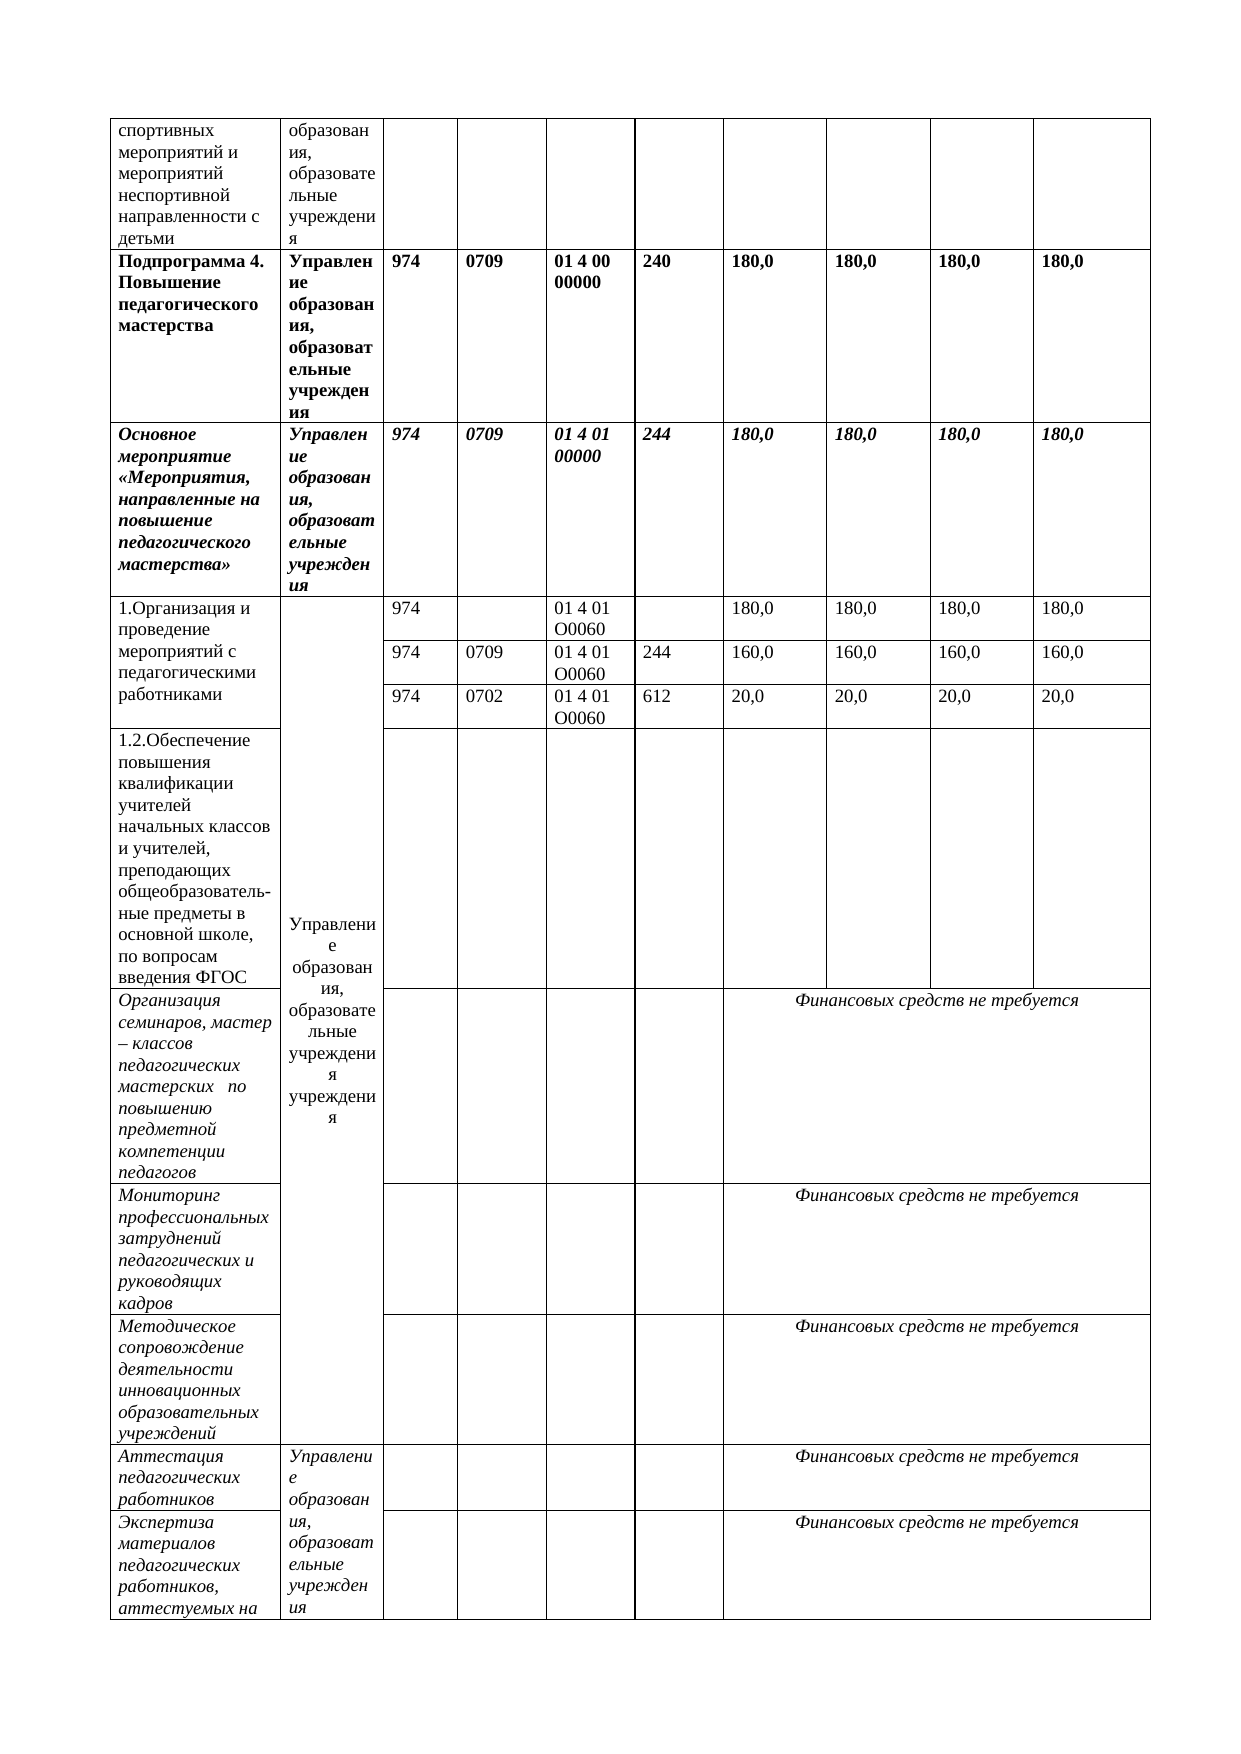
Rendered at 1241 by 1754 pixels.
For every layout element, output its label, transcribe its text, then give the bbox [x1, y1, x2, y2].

table_cell 180,0 [1034, 423, 1150, 596]
table_cell 244 [636, 641, 723, 684]
table_cell Финансовых средств не требуется [724, 1184, 1150, 1313]
table_cell 180,0 [931, 423, 1033, 596]
table_cell [827, 729, 930, 988]
table_cell [636, 119, 723, 248]
table_cell 180,0 [724, 597, 826, 640]
table_cell 0709 [458, 641, 546, 684]
table_cell 01 4 01 О0060 [547, 597, 634, 640]
table_cell 180,0 [931, 250, 1033, 422]
table_cell 160,0 [827, 641, 930, 684]
table_cell 180,0 [724, 423, 826, 596]
table_cell 01 4 01 О0060 [547, 685, 634, 728]
table_cell 20,0 [827, 685, 930, 728]
table_cell [458, 989, 546, 1183]
table_cell [547, 989, 634, 1183]
table_cell 0709 [458, 250, 546, 422]
table_cell [384, 1184, 457, 1313]
table_cell [458, 1184, 546, 1313]
table_cell [458, 1315, 546, 1444]
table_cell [281, 250, 383, 422]
table_cell 180,0 [1034, 250, 1150, 422]
table_cell [458, 597, 546, 640]
table_cell [458, 119, 546, 248]
table_cell [931, 729, 1033, 988]
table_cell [281, 119, 383, 248]
table_cell 244 [636, 423, 723, 596]
table_cell Финансовых средств не требуется [724, 989, 1150, 1183]
table_cell Методическое сопровождение деятельности инновационных образовательных учреждений [111, 1315, 280, 1444]
table_cell Организация семинаров, мастер – классов педагогических мастерских по повышению предметной компетенции педагогов [111, 989, 280, 1183]
table_cell 180,0 [827, 423, 930, 596]
table_cell Основное мероприятие «Мероприятия, направленные на повышение педагогического мастерства» [111, 423, 280, 596]
table_cell [547, 1445, 634, 1509]
table_cell 180,0 [931, 597, 1033, 640]
table_cell [384, 729, 457, 988]
table_cell [547, 1511, 634, 1618]
table_cell 180,0 [827, 597, 930, 640]
table_cell [547, 729, 634, 988]
table_cell Аттестация педагогических работников [111, 1445, 280, 1509]
table_cell [636, 597, 723, 640]
table_cell 180,0 [827, 250, 930, 422]
table_cell 974 [384, 597, 457, 640]
table_cell [636, 1315, 723, 1444]
table_cell Финансовых средств не требуется [724, 1445, 1150, 1509]
table_cell 01 4 00 00000 [547, 250, 634, 422]
table_cell 974 [384, 685, 457, 728]
table_cell [384, 989, 457, 1183]
table_cell Финансовых средств не требуется [724, 1315, 1150, 1444]
table_cell 974 [384, 423, 457, 596]
table_cell Мониторинг профессиональных затруднений педагогических и руководящих кадров [111, 1184, 280, 1313]
table_cell 160,0 [931, 641, 1033, 684]
table_cell 20,0 [1034, 685, 1150, 728]
table_cell [636, 989, 723, 1183]
table_cell [724, 729, 826, 988]
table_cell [724, 1511, 1150, 1618]
table_cell [827, 119, 930, 248]
table_cell 01 4 01 00000 [547, 423, 634, 596]
table_cell [458, 1511, 546, 1618]
table_cell 612 [636, 685, 723, 728]
table_cell [636, 1511, 723, 1618]
table_cell [547, 119, 634, 248]
table_cell 180,0 [724, 250, 826, 422]
table_cell [931, 119, 1033, 248]
table_cell 974 [384, 250, 457, 422]
table_cell [384, 1445, 457, 1509]
table_cell 1.Организация и проведение мероприятий с педагогическими работниками [111, 597, 280, 728]
table_cell Подпрограмма 4. Повышение педагогического мастерства [111, 250, 280, 422]
table_cell [724, 119, 826, 248]
table_cell [1034, 729, 1150, 988]
table_cell [384, 1511, 457, 1618]
table_cell 180,0 [1034, 597, 1150, 640]
table_cell [384, 119, 457, 248]
table_cell 20,0 [724, 685, 826, 728]
table_cell 01 4 01 О0060 [547, 641, 634, 684]
table_cell [636, 1445, 723, 1509]
table_cell Управление образования, образовательные учреждения [281, 1445, 383, 1618]
table_cell 240 [636, 250, 723, 422]
table_cell [384, 1315, 457, 1444]
table_cell 0709 [458, 423, 546, 596]
table_cell 1.2.Обеспечение повышения квалификации учителей начальных классов и учителей, преподающих общеобразователь-ные предметы в основной школе, по вопросам введения ФГОС [111, 729, 280, 988]
table_cell [547, 1315, 634, 1444]
table_cell [636, 729, 723, 988]
table_cell Управление образования, образовательные учреждения [281, 423, 383, 596]
table_cell 160,0 [724, 641, 826, 684]
table_cell 160,0 [1034, 641, 1150, 684]
table_cell Управление образования, образовательные учреждения учреждения [281, 597, 383, 1444]
table_cell [1034, 119, 1150, 248]
table_cell 974 [384, 641, 457, 684]
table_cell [111, 1511, 280, 1618]
table_cell [458, 1445, 546, 1509]
table_cell [547, 1184, 634, 1313]
table_cell [636, 1184, 723, 1313]
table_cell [111, 119, 280, 248]
table_cell 20,0 [931, 685, 1033, 728]
table_cell 0702 [458, 685, 546, 728]
table_cell [458, 729, 546, 988]
